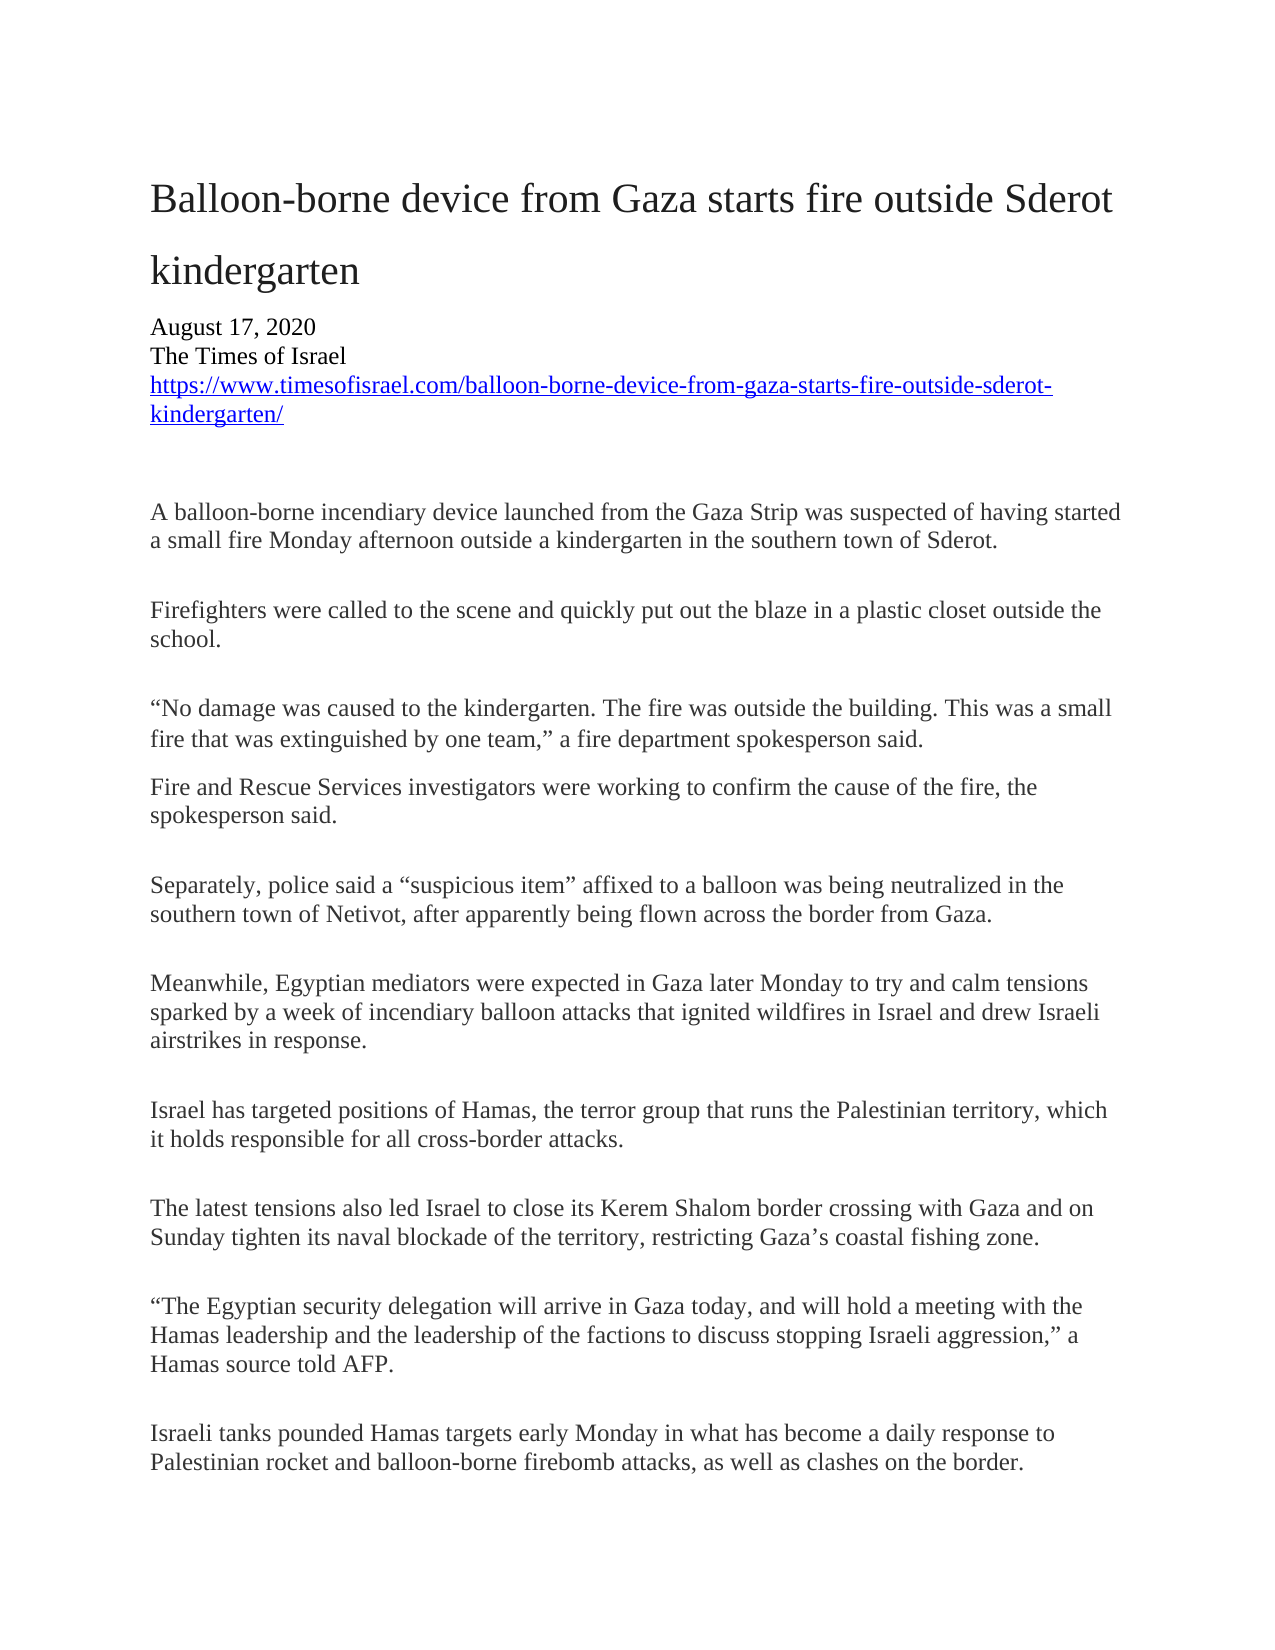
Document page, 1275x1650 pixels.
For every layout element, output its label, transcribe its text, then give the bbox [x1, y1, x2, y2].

text A balloon-borne incendiary device launched from the Gaza Strip was suspected of having started a small fire Monday afternoon outside a kindergarten in the southern town of Sderot. [150, 497, 1125, 554]
text Fire and Rescue Services investigators were working to confirm the cause of the fire, the spokesperson said. [150, 772, 1125, 829]
text Israel has targeted positions of Hamas, the terror group that runs the Palestinian territory, which it holds responsible for all cross-border attacks. [150, 1095, 1125, 1152]
text The Times of Israel [150, 341, 1125, 370]
text Separately, police said a “suspicious item” affixed to a balloon was being neutralized in the southern town of Netivot, after apparently being flown across the border from Gaza. [150, 870, 1125, 927]
text “No damage was caused to the kindergarten. The fire was outside the building. This was a small fire that was extinguished by one team,” a fire department spokesperson said. [150, 693, 1125, 753]
text https://www.timesofisrael.com/balloon-borne-device-from-gaza-starts-fire-outside-sderot-kindergarten/ [150, 370, 1125, 427]
text “The Egyptian security delegation will arrive in Gaza today, and will hold a meeting with the Hamas leadership and the leadership of the factions to discuss stopping Israeli aggression,” a Hamas source told AFP. [150, 1291, 1125, 1377]
text Balloon-borne device from Gaza starts fire outside Sderot kindergarten [150, 150, 1125, 294]
text August 17, 2020 [150, 312, 1125, 341]
text Meanwhile, Egyptian mediators were expected in Gaza later Monday to try and calm tensions sparked by a week of incendiary balloon attacks that ignited wildfires in Israel and drew Israeli airstrikes in response. [150, 968, 1125, 1054]
text Israeli tanks pounded Hamas targets early Monday in what has become a daily response to Palestinian rocket and balloon-borne firebomb attacks, as well as clashes on the border. [150, 1418, 1125, 1476]
text The latest tensions also led Israel to close its Kerem Shalom border crossing with Gaza and on Sunday tighten its naval blockade of the territory, restricting Gaza’s coastal fishing zone. [150, 1193, 1125, 1251]
text Firefighters were called to the scene and quickly put out the blaze in a plastic closet outside the school. [150, 595, 1125, 652]
